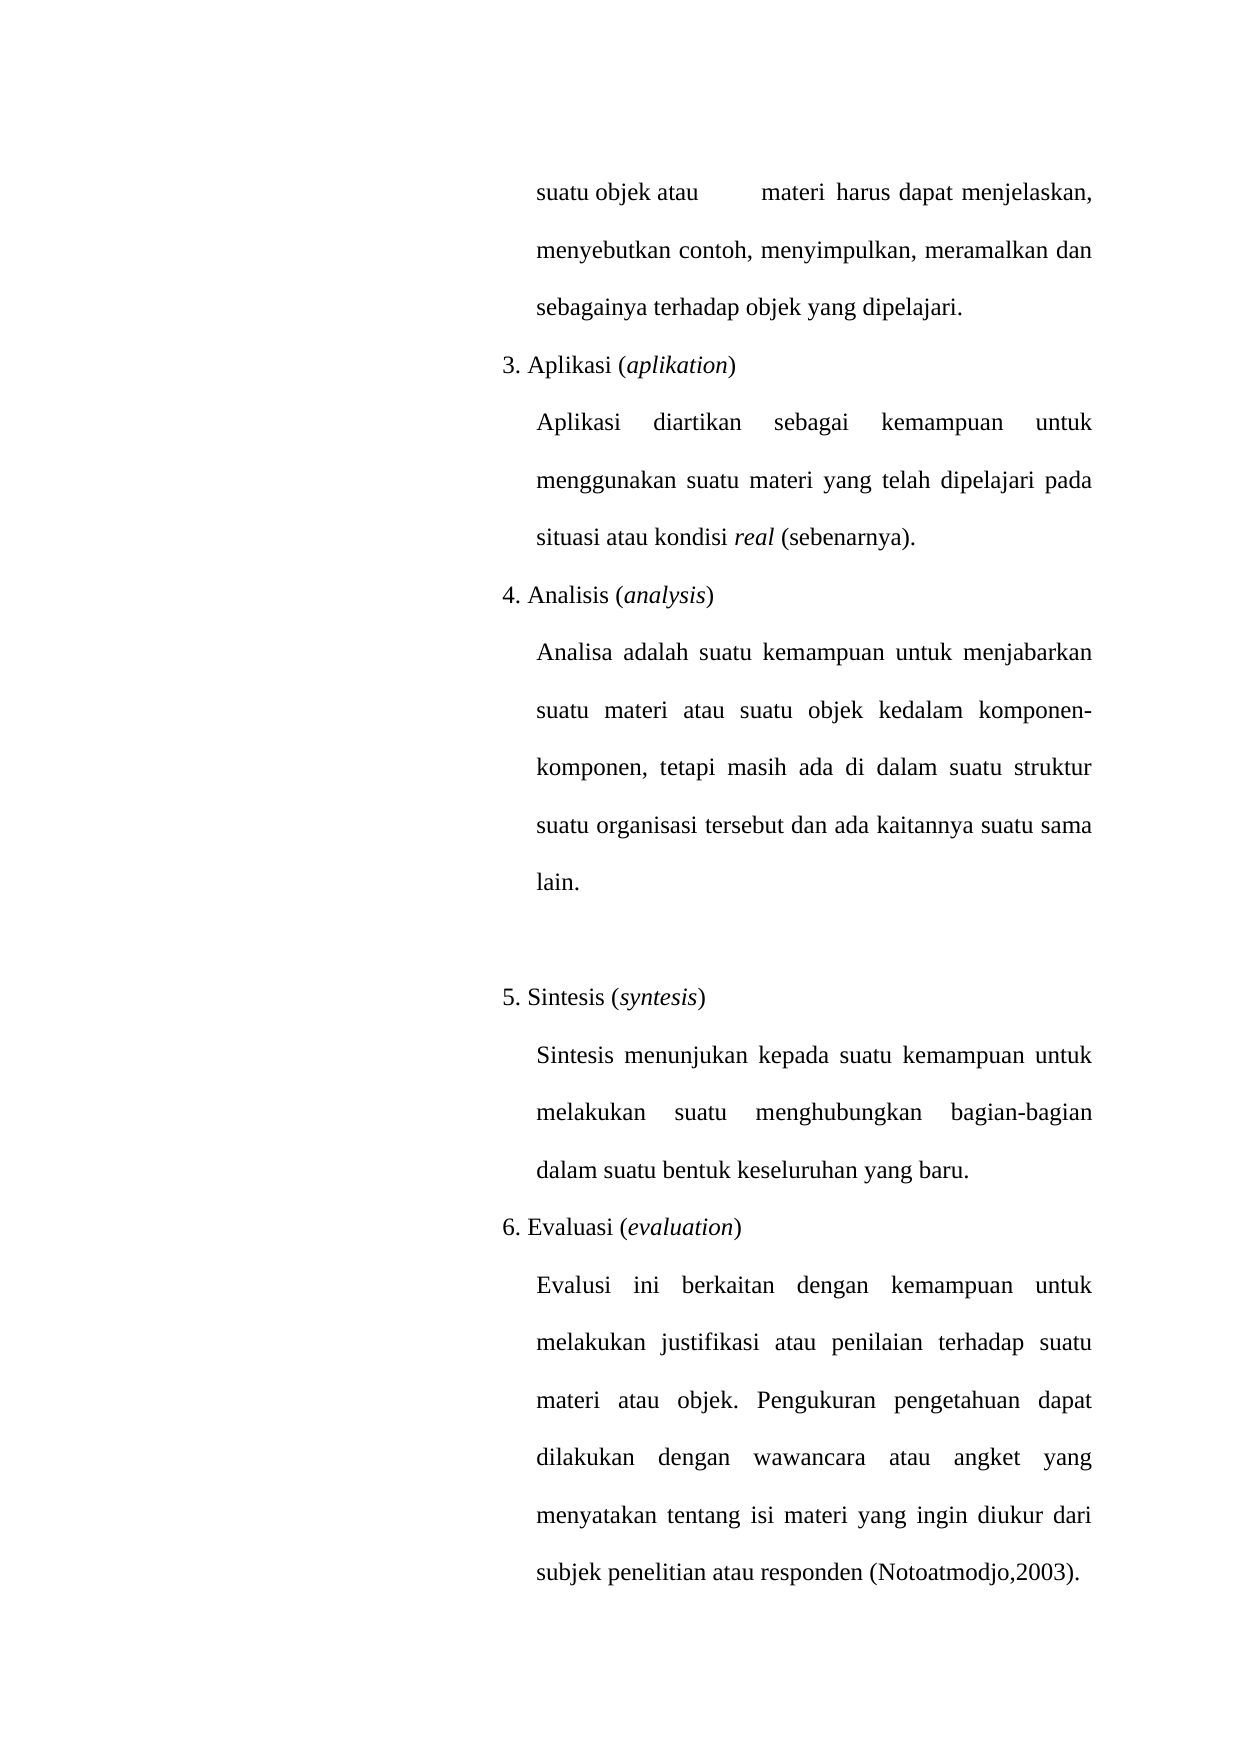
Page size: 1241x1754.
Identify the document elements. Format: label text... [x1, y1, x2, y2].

list 4. Analisis (analysis) [502, 580, 1092, 608]
list Aplikasi diartikan sebagai kemampuan untuk menggunakan suatu materi yang telah dipelajari pada situasi atau kondisi real (sebenarnya). [536, 407, 1092, 551]
list 3. Aplikasi (aplikation) [502, 350, 1092, 378]
list Analisa adalah suatu kemampuan untuk menjabarkan suatu materi atau suatu objek kedalam komponen-komponen, tetapi masih ada di dalam suatu struktur suatu organisasi tersebut dan ada kaitannya suatu sama lain. [536, 637, 1092, 896]
list 5. Sintesis (syntesis) [502, 982, 1092, 1011]
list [536, 177, 1092, 321]
list 6. Evaluasi (evaluation) [502, 1212, 1092, 1241]
list Sintesis menunjukan kepada suatu kemampuan untuk melakukan suatu menghubungkan bagian-bagian dalam suatu bentuk keseluruhan yang baru. [536, 1040, 1092, 1183]
list Evalusi ini berkaitan dengan kemampuan untuk melakukan justifikasi atau penilaian terhadap suatu materi atau objek. Pengukuran pengetahuan dapat dilakukan dengan wawancara atau angket yang menyatakan tentang isi materi yang ingin diukur dari subjek penelitian atau responden (Notoatmodjo,2003). [536, 1270, 1092, 1586]
